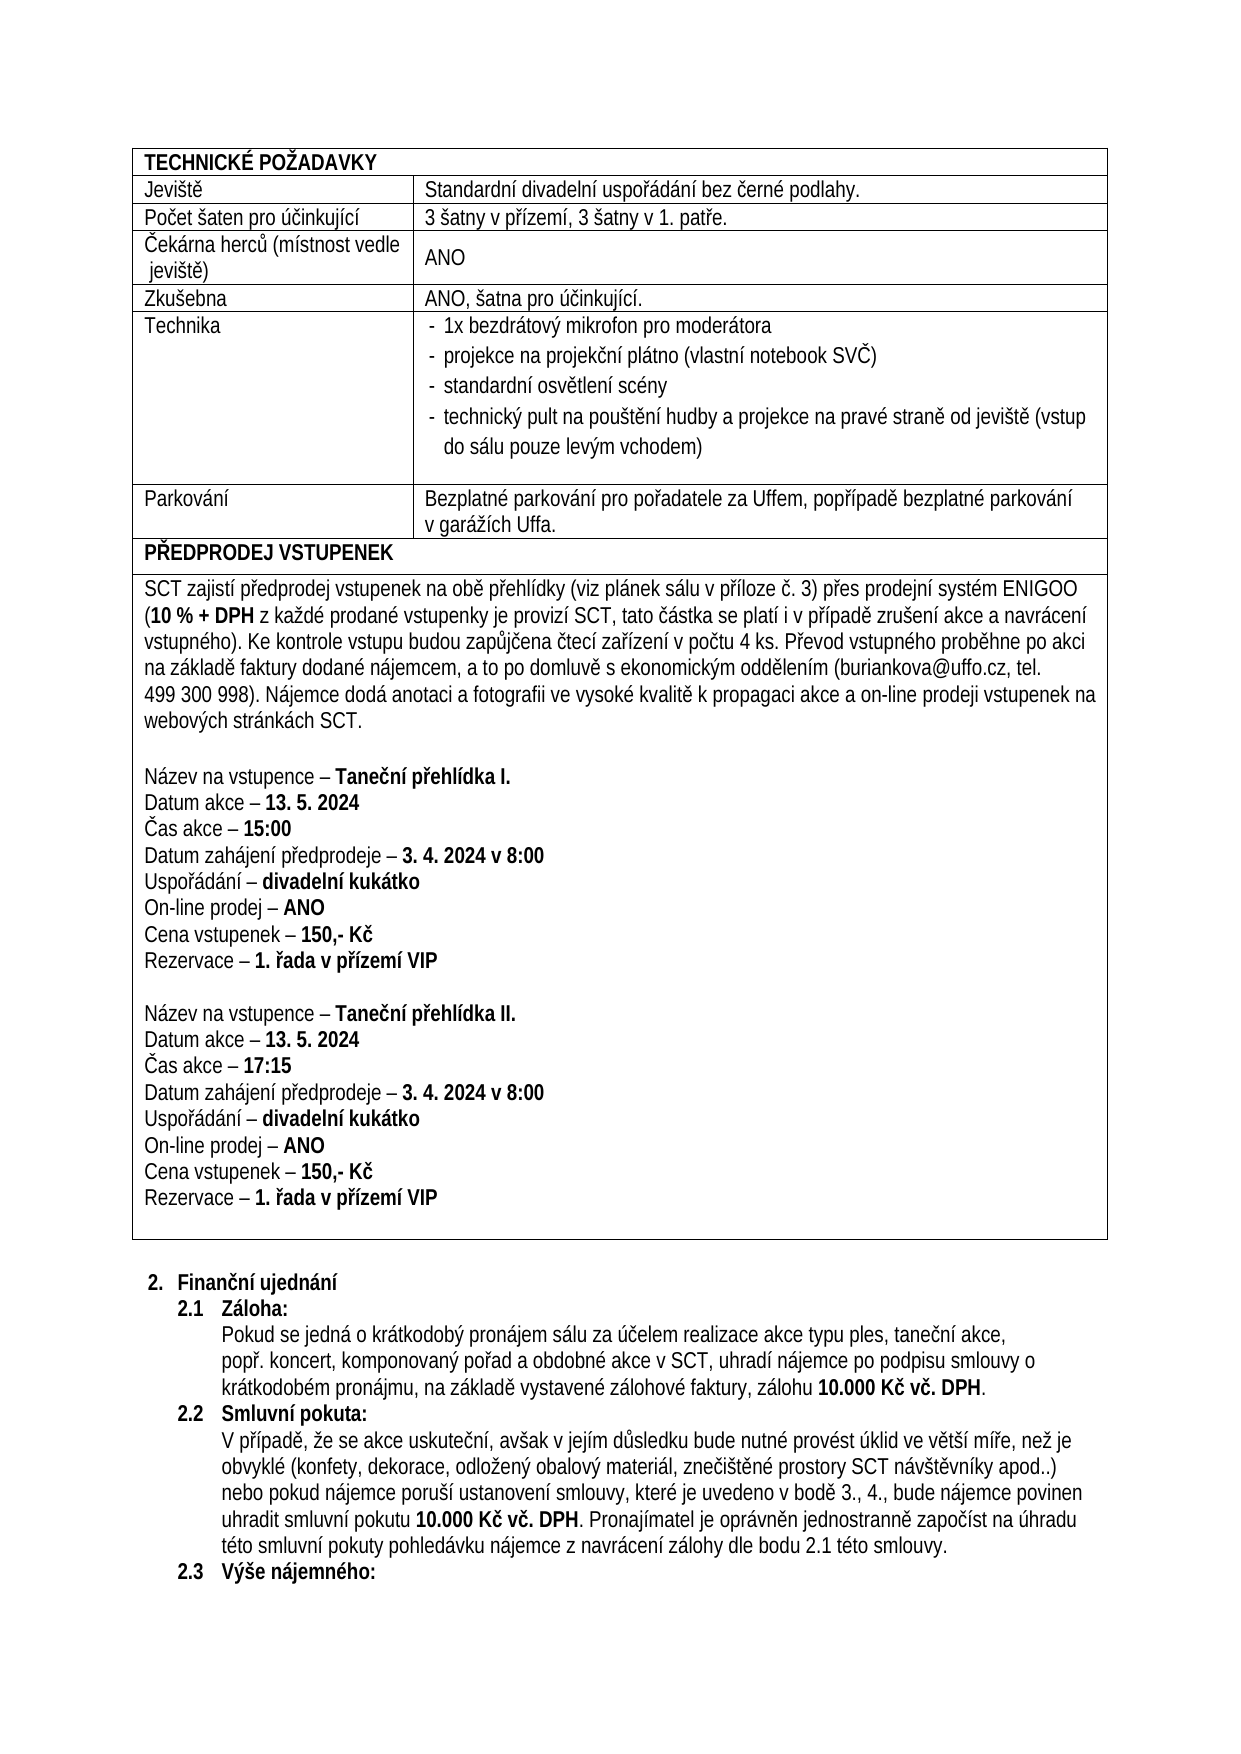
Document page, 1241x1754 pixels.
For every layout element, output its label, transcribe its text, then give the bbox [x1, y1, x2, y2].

text 2.3 Výše nájemného: [148, 1558, 1093, 1585]
text popř. koncert, komponovaný pořad a obdobné akce v SCT, uhradí nájemce po podpisu smlouvy o krátkodobém pronájmu, na základě vystavené zálohové faktury, zálohu 10.000 Kč vč. DPH. [148, 1347, 1093, 1400]
text 2.1 Záloha: [148, 1295, 1093, 1321]
table_cell PŘEDPRODEJ VSTUPENEK [133, 539, 1107, 574]
table_cell SCT zajistí předprodej vstupenek na obě přehlídky (viz plánek sálu v příloze č. 3) přes prodejní systém ENIGOO (10 % + DPH z každé prodané vstupenky je provizí SCT, tato částka se platí i v případě zrušení akce a navrácení vstupného). Ke kontrole vstupu budou zapůjčena čtecí zařízení v počtu 4 ks. Převod vstupného proběhne po akci na základě faktury dodané nájemcem, a to po domluvě s ekonomickým oddělením (buriankova@uffo.cz, tel. 499 300 998). Nájemce dodá anotaci a fotografii ve vysoké kvalitě k propagaci akce a on-line prodeji vstupenek na webových stránkách SCT. Název na vstupence – Taneční přehlídka I. Datum akce – 13. 5. 2024 Čas akce – 15:00 Datum zahájení předprodeje – 3. 4. 2024 v 8:00 Uspořádání – divadelní kukátko On-line prodej – ANO Cena vstupenek – 150,- Kč Rezervace – 1. řada v přízemí VIP Název na vstupence – Taneční přehlídka II. Datum akce – 13. 5. 2024 Čas akce – 17:15 Datum zahájení předprodeje – 3. 4. 2024 v 8:00 Uspořádání – divadelní kukátko On-line prodej – ANO Cena vstupenek – 150,- Kč Rezervace – 1. řada v přízemí VIP [133, 575, 1107, 1239]
table_cell Čekárna herců (místnost vedle jeviště) [133, 231, 413, 283]
table_cell Počet šaten pro účinkující [133, 204, 413, 230]
table_cell ANO [414, 231, 1107, 283]
table_cell ANO, šatna pro účinkující. [414, 285, 1107, 311]
table_cell 1x bezdrátový mikrofon pro moderátora projekce na projekční plátno (vlastní notebook SVČ) standardní osvětlení scény technický pult na pouštění hudby a projekce na pravé straně od jeviště (vstup do sálu pouze levým vchodem) [414, 312, 1107, 484]
table_cell 3 šatny v přízemí, 3 šatny v 1. patře. [414, 204, 1107, 230]
text 2. Finanční ujednání [148, 1268, 1093, 1295]
table_cell Zkušebna [133, 285, 413, 311]
table_cell Bezplatné parkování pro pořadatele za Uffem, popřípadě bezplatné parkování v garážích Uffa. [414, 485, 1107, 538]
table_cell TECHNICKÉ POŽADAVKY [133, 149, 1107, 175]
text 2.2 Smluvní pokuta: [148, 1400, 1093, 1427]
table_cell Standardní divadelní uspořádání bez černé podlahy. [414, 176, 1107, 202]
table_cell Technika [133, 312, 413, 484]
table_cell Jeviště [133, 176, 413, 202]
table_cell Parkování [133, 485, 413, 538]
text Pokud se jedná o krátkodobý pronájem sálu za účelem realizace akce typu ples, taneční akce, [148, 1321, 1093, 1347]
text V případě, že se akce uskuteční, avšak v jejím důsledku bude nutné provést úklid ve větší míře, než je obvyklé (konfety, dekorace, odložený obalový materiál, znečištěné prostory SCT návštěvníky apod..) nebo pokud nájemce poruší ustanovení smlouvy, které je uvedeno v bodě 3., 4., bude nájemce povinen uhradit smluvní pokutu 10.000 Kč vč. DPH. Pronajímatel je oprávněn jednostranně započíst na úhradu této smluvní pokuty pohledávku nájemce z navrácení zálohy dle bodu 2.1 této smlouvy. [221, 1427, 1093, 1558]
